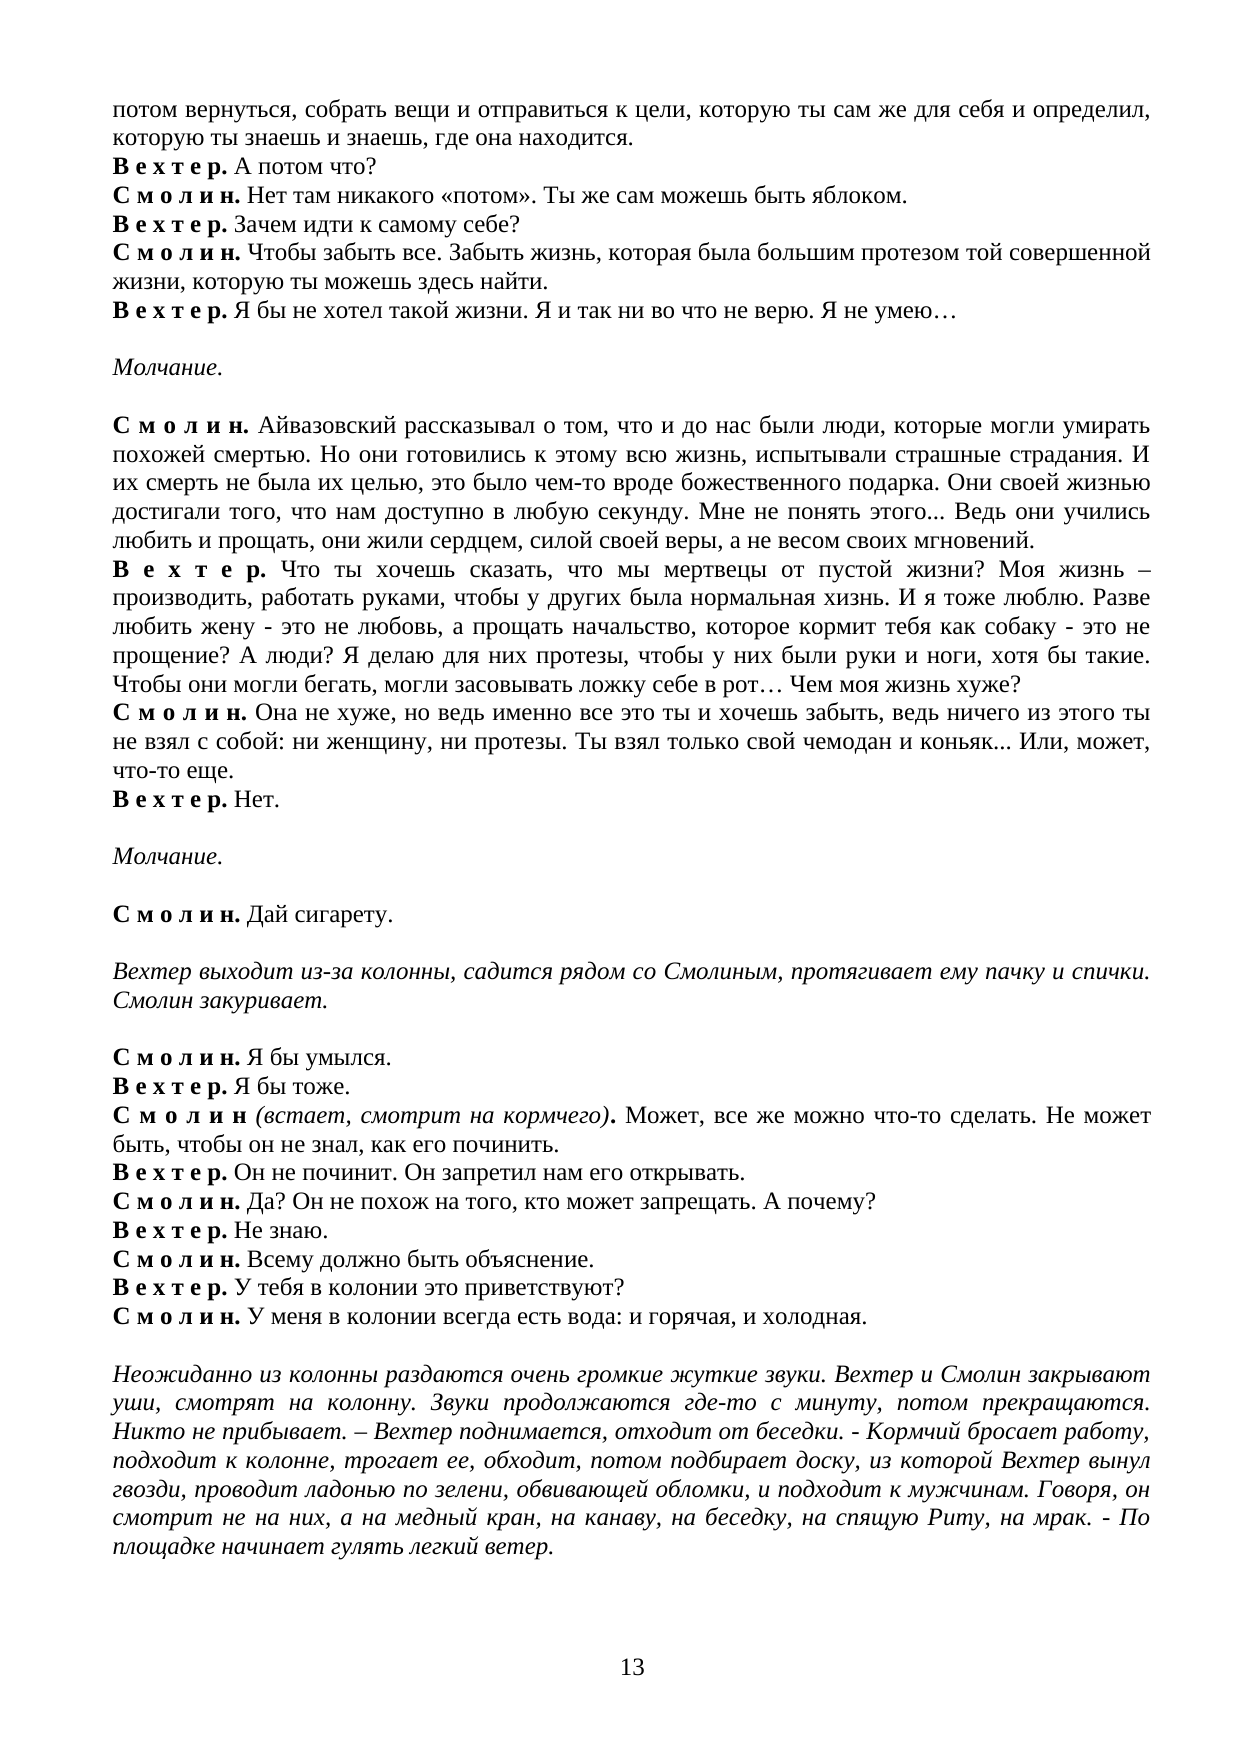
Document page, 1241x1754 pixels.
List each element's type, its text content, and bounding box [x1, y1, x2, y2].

text С м о л и н. Айвазовский рассказывал о том, что и до нас были люди, которые могли умирать похожей смертью. Но они готовились к этому всю жизнь, испытывали страшные страдания. И их смерть не была их целью, это было чем-то вроде божественного подарка. Они своей жизнью достигали того, что нам доступно в любую секунду. Мне не понять этого... Ведь они учились любить и прощать, они жили сердцем, силой своей веры, а не весом своих мгновений. [112, 410, 1152, 554]
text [112, 94, 1152, 151]
text В е х т е р. Зачем идти к самому себе? [112, 209, 1152, 237]
text Вехтер выходит из-за колонны, садится рядом со Смолиным, протягивает ему пачку и спички. Смолин закуривает. [112, 956, 1152, 1014]
text Молчание. [112, 841, 1152, 870]
text Неожиданно из колонны раздаются очень громкие жуткие звуки. Вехтер и Смолин закрывают уши, смотрят на колонну. Звуки продолжаются где-то с минуту, потом прекращаются. Никто не прибывает. – Вехтер поднимается, отходит от беседки. - Кормчий бросает работу, подходит к колонне, трогает ее, обходит, потом подбирает доску, из которой Вехтер вынул гвозди, проводит ладонью по зелени, обвивающей обломки, и подходит к мужчинам. Говоря, он смотрит не на них, а на медный кран, на канаву, на беседку, на спящую Риту, на мрак. - По площадке начинает гулять легкий ветер. [112, 1359, 1152, 1560]
text В е х т е р. Нет. [112, 784, 1152, 812]
text С м о л и н. Чтобы забыть все. Забыть жизнь, которая была большим протезом той совершенной жизни, которую ты можешь здесь найти. [112, 237, 1152, 295]
text В е х т е р. У тебя в колонии это приветствуют? [112, 1272, 1152, 1301]
text С м о л и н. Нет там никакого «потом». Ты же сам можешь быть яблоком. [112, 180, 1152, 209]
text С м о л и н. Она не хуже, но ведь именно все это ты и хочешь забыть, ведь ничего из этого ты не взял с собой: ни женщину, ни протезы. Ты взял только свой чемодан и коньяк... Или, может, что-то еще. [112, 697, 1152, 784]
text В е х т е р. Я бы тоже. [112, 1071, 1152, 1100]
text С м о л и н. Дай сигарету. [112, 899, 1152, 927]
text В е х т е р. Не знаю. [112, 1215, 1152, 1244]
text В е х т е р. Что ты хочешь сказать, что мы мертвецы от пустой жизни? Моя жизнь – производить, работать руками, чтобы у других была нормальная хизнь. И я тоже люблю. Разве любить жену - это не любовь, а прощать начальство, которое кормит тебя как собаку - это не прощение? А люди? Я делаю для них протезы, чтобы у них были руки и ноги, хотя бы такие. Чтобы они могли бегать, могли засовывать ложку себе в рот… Чем моя жизнь хуже? [112, 554, 1152, 697]
text Молчание. [112, 352, 1152, 381]
text В е х т е р. Он не починит. Он запретил нам его открывать. [112, 1157, 1152, 1186]
text С м о л и н (встает, смотрит на кормчего). Может, все же можно что-то сделать. Не может быть, чтобы он не знал, как его починить. [112, 1100, 1152, 1157]
text В е х т е р. Я бы не хотел такой жизни. Я и так ни во что не верю. Я не умею… [112, 295, 1152, 324]
text В е х т е р. А потом что? [112, 151, 1152, 180]
text С м о л и н. У меня в колонии всегда есть вода: и горячая, и холодная. [112, 1301, 1152, 1330]
text С м о л и н. Да? Он не похож на того, кто может запрещать. А почему? [112, 1186, 1152, 1215]
text С м о л и н. Я бы умылся. [112, 1042, 1152, 1071]
text С м о л и н. Всему должно быть объяснение. [112, 1244, 1152, 1272]
